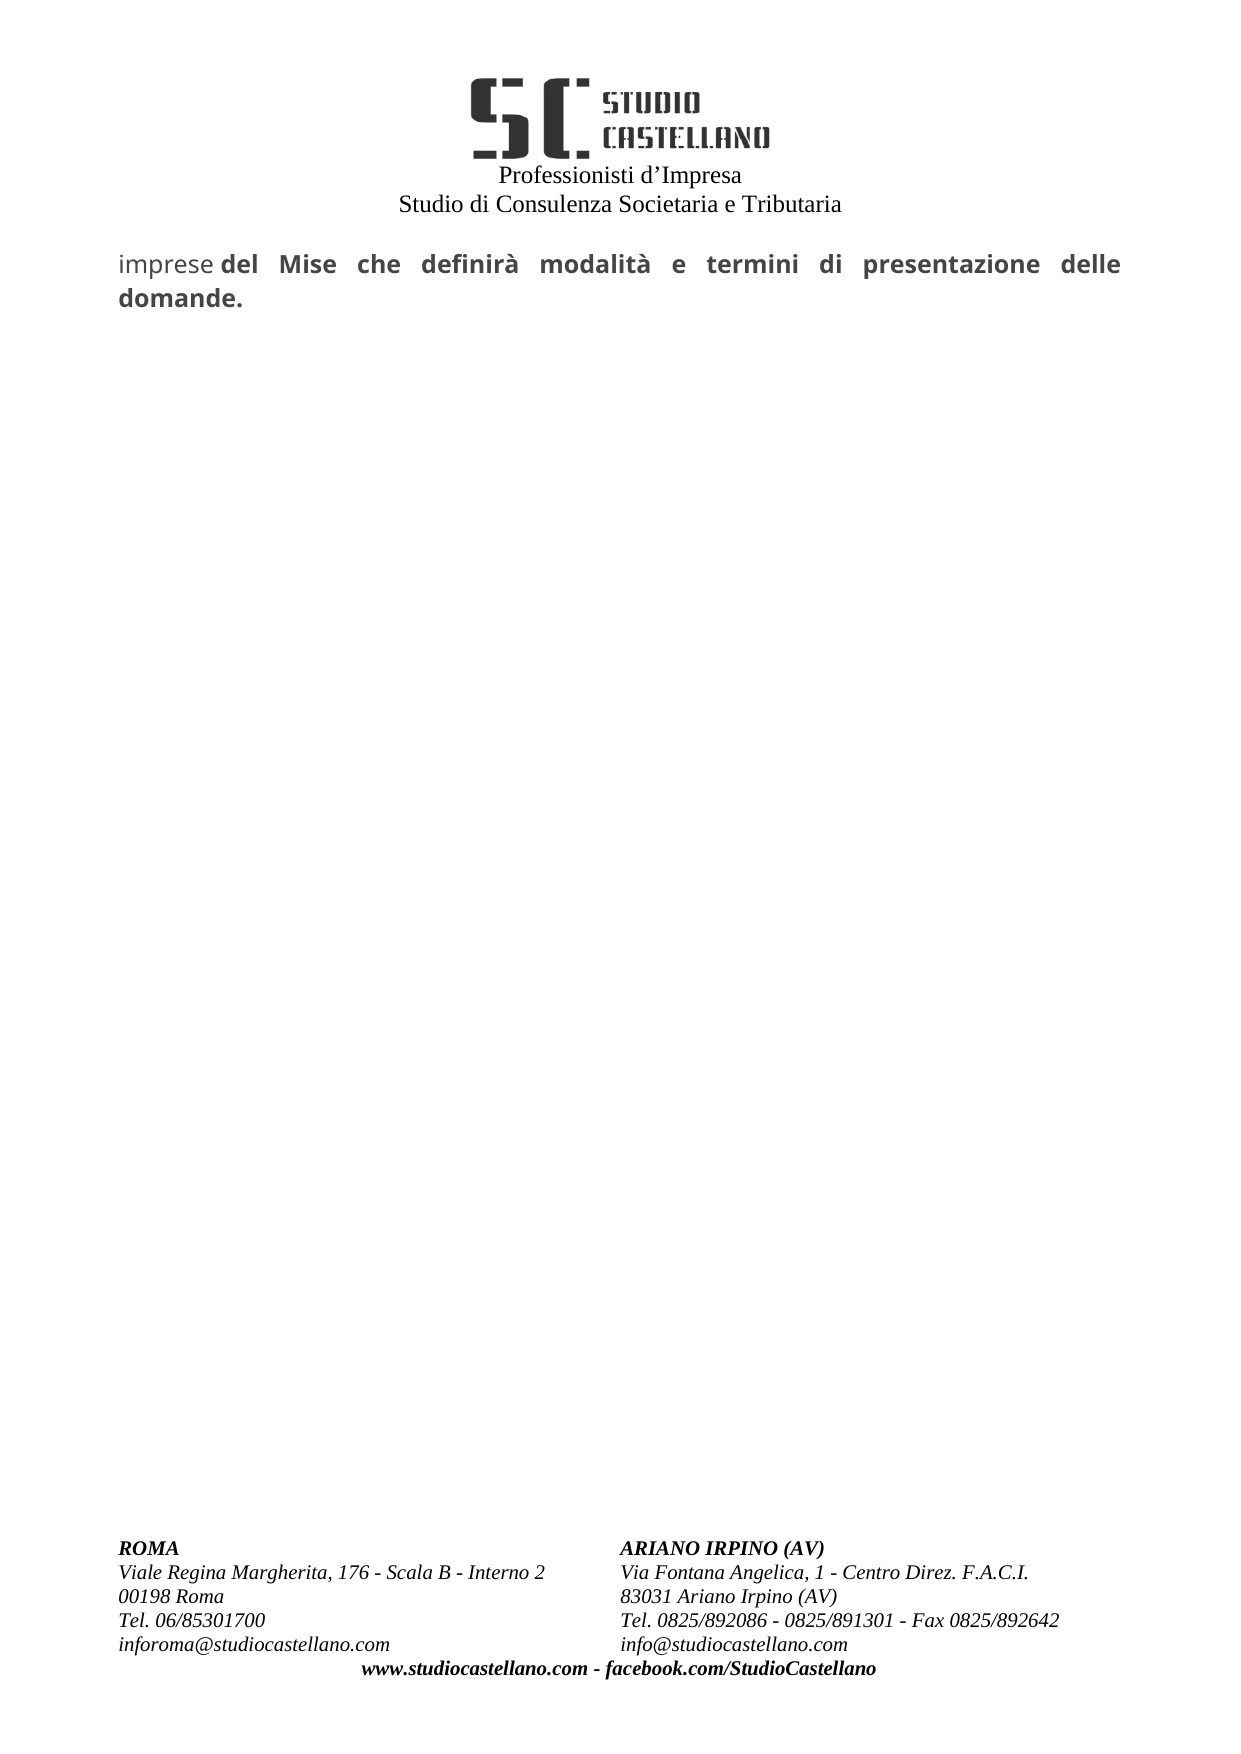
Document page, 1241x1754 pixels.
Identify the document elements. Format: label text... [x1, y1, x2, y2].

picture [468, 75, 772, 162]
